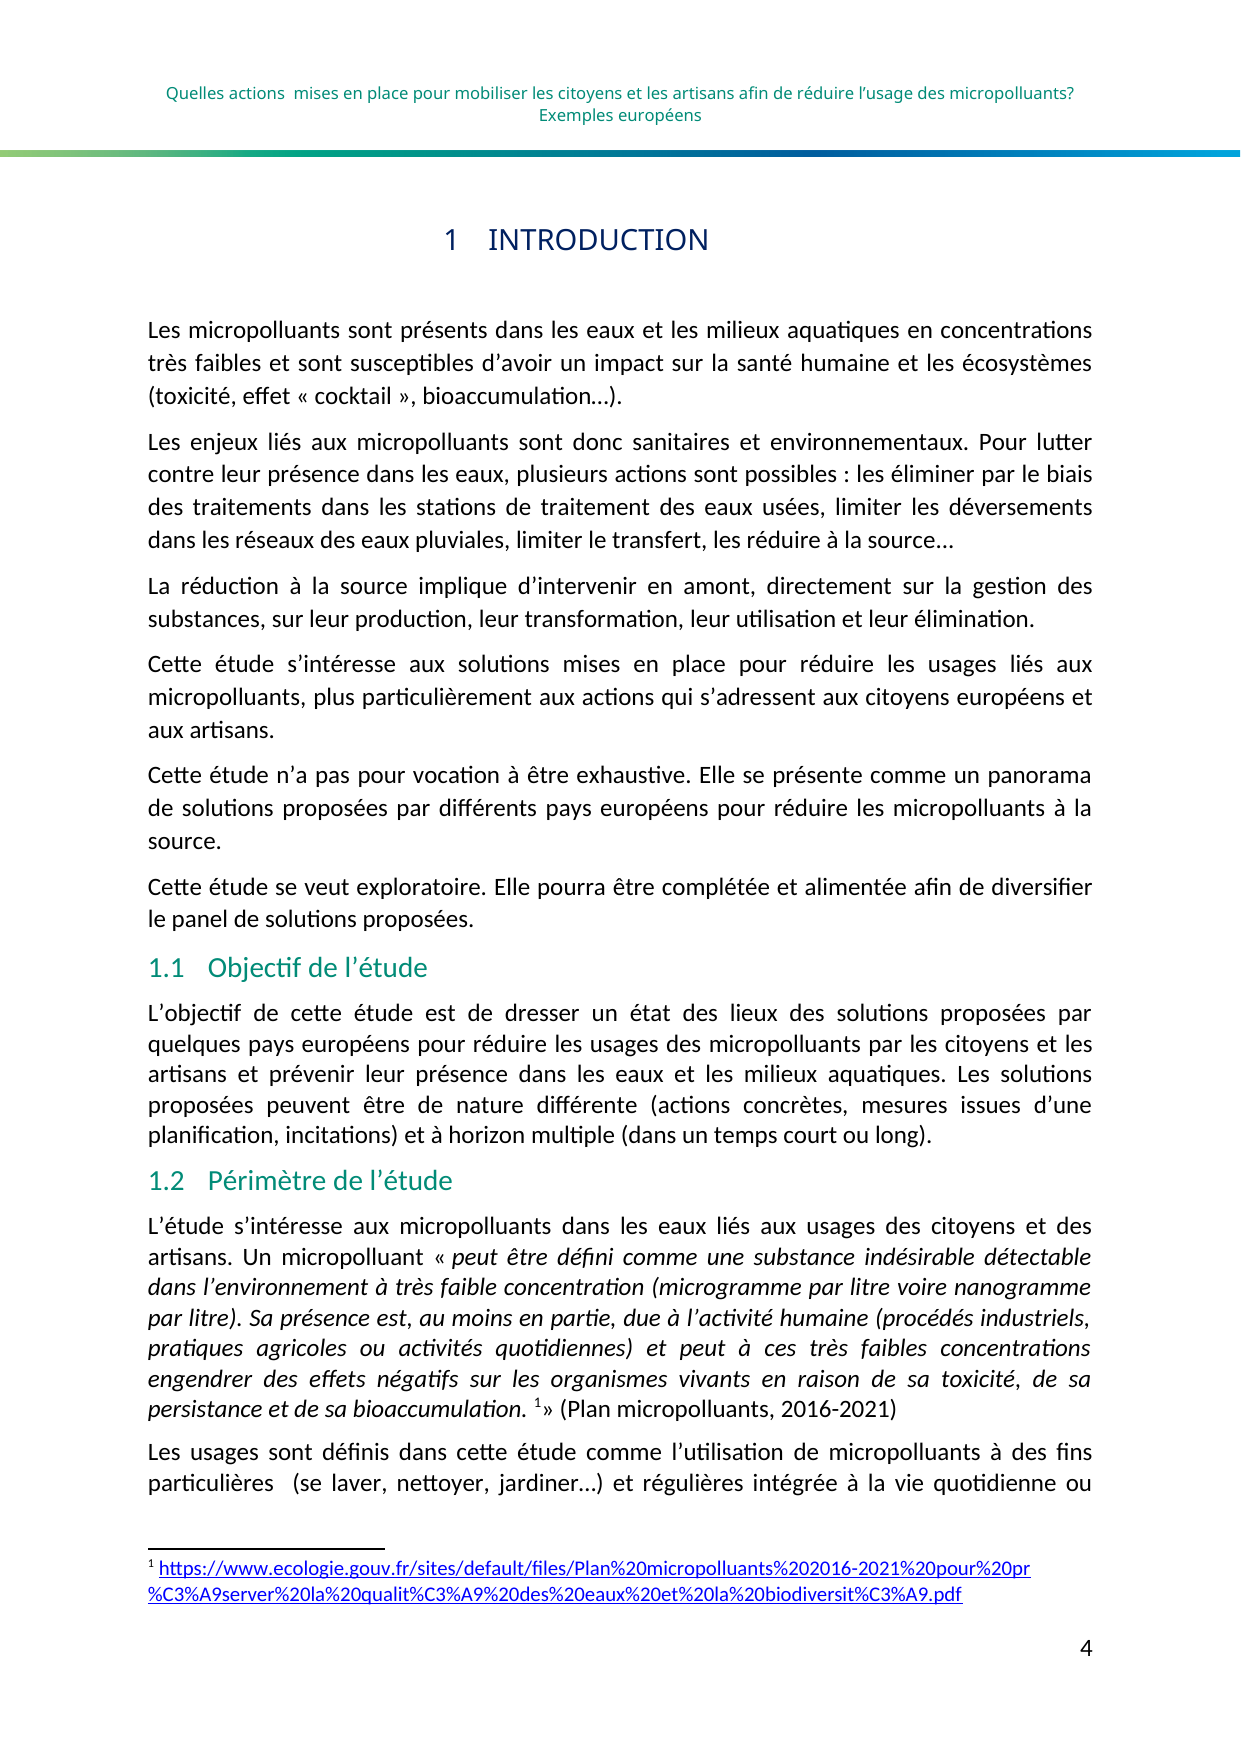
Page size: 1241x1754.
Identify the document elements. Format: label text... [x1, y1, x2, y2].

text Cette étude s’intéresse aux solutions mises en place pour réduire les usages liés aux micropolluants, plus particulièrement aux actions qui s’adressent aux citoyens européens et aux artisans. [148, 648, 1092, 744]
text Les micropolluants sont présents dans les eaux et les milieux aquatiques en concentrations très faibles et sont susceptibles d’avoir un impact sur la santé humaine et les écosystèmes (toxicité, effet « cocktail », bioaccumulation…). [148, 314, 1092, 411]
picture [756, 150, 939, 157]
subtitle Périmètre de l’étude [148, 1162, 1092, 1198]
subtitle Objectif de l’étude [148, 949, 1092, 985]
picture [0, 150, 607, 157]
text L’étude s’intéresse aux micropolluants dans les eaux liés aux usages des citoyens et des artisans. Un micropolluant « peut être défini comme une substance indésirable détectable dans l’environnement à très faible concentration (microgramme par litre voire nanogramme par litre). Sa présence est, au moins en partie, due à l’activité humaine (procédés industriels, pratiques agricoles ou activités quotidiennes) et peut à ces très faibles concentrations engendrer des effets négatifs sur les organismes vivants en raison de sa toxicité, de sa persistance et de sa bioaccumulation. » (Plan micropolluants, 2016-2021) [148, 1210, 1092, 1424]
text La réduction à la source implique d’intervenir en amont, directement sur la gestion des substances, sur leur production, leur transformation, leur utilisation et leur élimination. [148, 570, 1092, 633]
subtitle Introduction [443, 219, 1092, 259]
text Cette étude se veut exploratoire. Elle pourra être complétée et alimentée afin de diversifier le panel de solutions proposées. [148, 871, 1092, 934]
text L’objectif de cette étude est de dresser un état des lieux des solutions proposées par quelques pays européens pour réduire les usages des micropolluants par les citoyens et les artisans et prévenir leur présence dans les eaux et les milieux aquatiques. Les solutions proposées peuvent être de nature différente (actions concrètes, mesures issues d’une planification, incitations) et à horizon multiple (dans un temps court ou long). [148, 997, 1092, 1150]
text Cette étude n’a pas pour vocation à être exhaustive. Elle se présente comme un panorama de solutions proposées par différents pays européens pour réduire les micropolluants à la source. [148, 759, 1092, 856]
text Les enjeux liés aux micropolluants sont donc sanitaires et environnementaux. Pour lutter contre leur présence dans les eaux, plusieurs actions sont possibles : les éliminer par le biais des traitements dans les stations de traitement des eaux usées, limiter les déversements dans les réseaux des eaux pluviales, limiter le transfert, les réduire à la source... [148, 426, 1092, 555]
